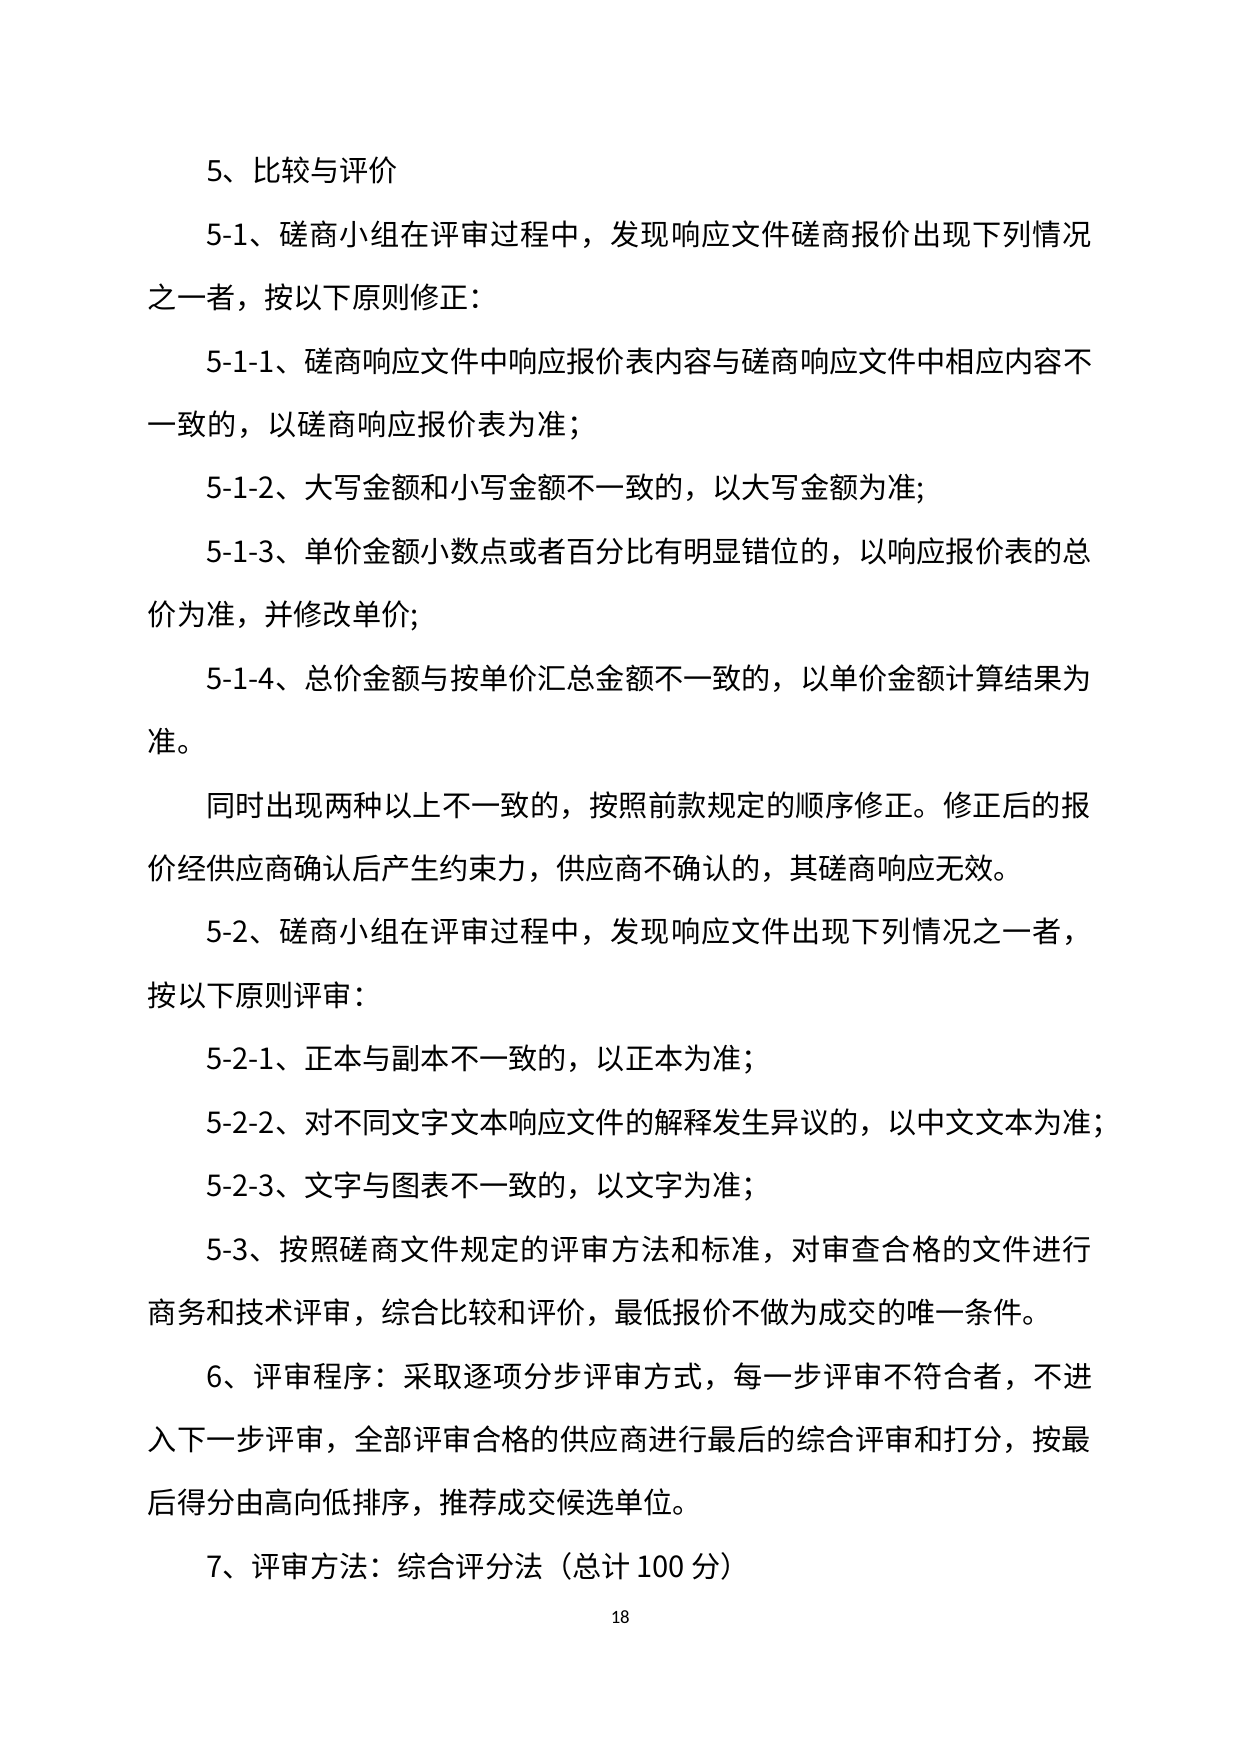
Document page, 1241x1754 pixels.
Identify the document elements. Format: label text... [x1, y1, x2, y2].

text 5-1-4、总价金额与按单价汇总金额不一致的，以单价金额计算结果为准。 [148, 655, 1092, 761]
text 6、评审程序：采取逐项分步评审方式，每一步评审不符合者，不进入下一步评审，全部评审合格的供应商进行最后的综合评审和打分，按最后得分由高向低排序，推荐成交候选单位。 [148, 1353, 1092, 1522]
text 5-2-1、正本与副本不一致的，以正本为准； [148, 1036, 1092, 1078]
text 5-1-3、单价金额小数点或者百分比有明显错位的，以响应报价表的总价为准，并修改单价; [148, 528, 1092, 634]
text 5、比较与评价 [148, 148, 1092, 190]
text 5-1-2、大写金额和小写金额不一致的，以大写金额为准; [148, 465, 1092, 507]
text 同时出现两种以上不一致的，按照前款规定的顺序修正。修正后的报价经供应商确认后产生约束力，供应商不确认的，其磋商响应无效。 [148, 782, 1092, 888]
text 5-1、磋商小组在评审过程中，发现响应文件磋商报价出现下列情况之一者，按以下原则修正： [148, 211, 1092, 317]
text 5-2-2、对不同文字文本响应文件的解释发生异议的，以中文文本为准； [148, 1099, 1092, 1142]
text 5-3、按照磋商文件规定的评审方法和标准，对审查合格的文件进行商务和技术评审，综合比较和评价，最低报价不做为成交的唯一条件。 [148, 1226, 1092, 1332]
text 5-2-3、文字与图表不一致的，以文字为准； [148, 1163, 1092, 1205]
text 5-2、磋商小组在评审过程中，发现响应文件出现下列情况之一者，按以下原则评审： [148, 909, 1092, 1015]
text 5-1-1、磋商响应文件中响应报价表内容与磋商响应文件中相应内容不一致的，以磋商响应报价表为准； [148, 338, 1092, 444]
text 7、评审方法：综合评分法（总计100分） [148, 1543, 1092, 1586]
